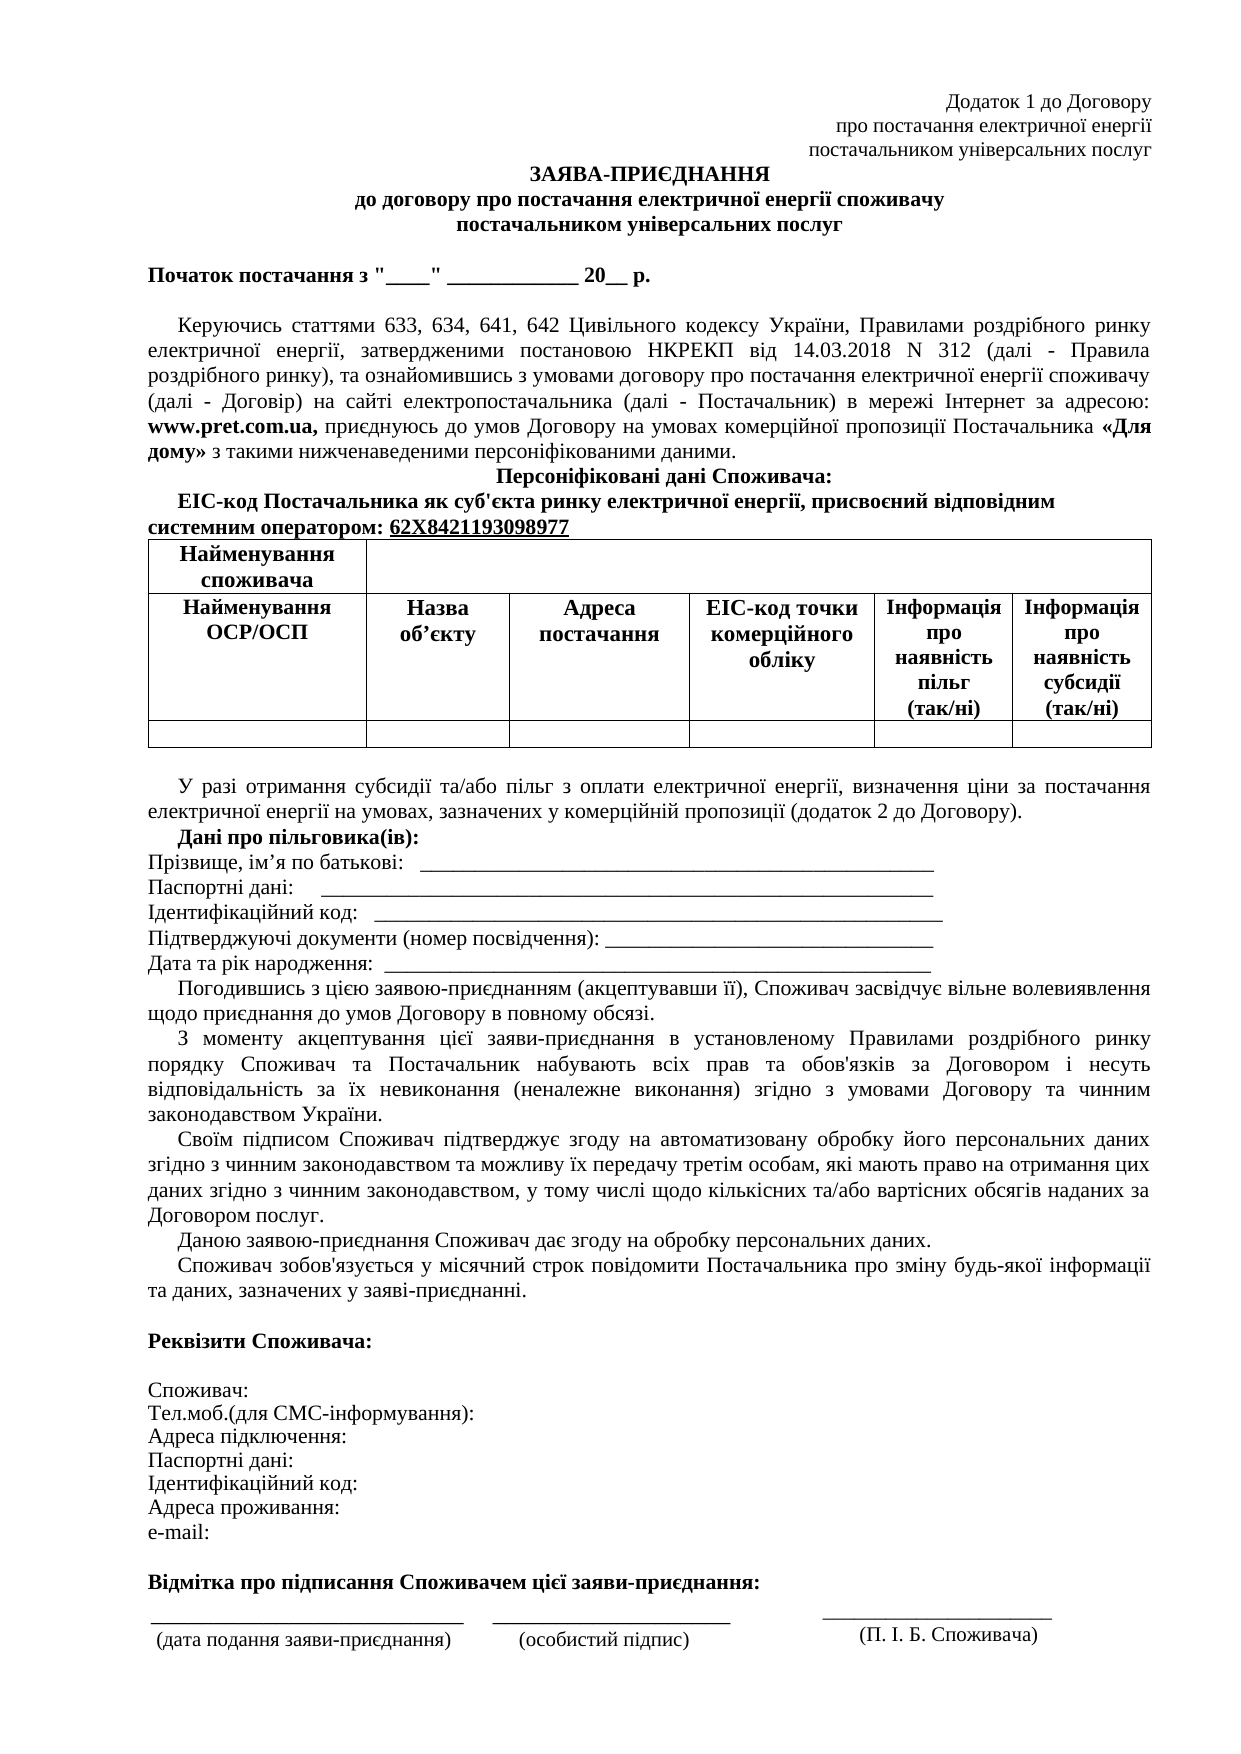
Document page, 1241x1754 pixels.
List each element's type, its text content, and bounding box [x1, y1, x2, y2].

table_cell [367, 721, 509, 747]
text Тел.моб.(для СМС-інформування): [148, 1402, 1152, 1425]
text Погодившись з цією заявою-приєднанням (акцептувавши її), Споживач засвідчує вільне волевиявлення щодо приєднання до умов Договору в повному обсязі. [148, 975, 1152, 1025]
text Адреса проживання: [148, 1496, 1152, 1519]
text Керуючись статтями 633, 634, 641, 642 Цивільного кодексу України, Правилами роздрібного ринку електричної енергії, затвердженими постановою НКРЕКП від 14.03.2018 N 312 (далі - Правила роздрібного ринку), та ознайомившись з умовами договору про постачання електричної енергії споживачу (далі - Договір) на сайті електропостачальника (далі - Постачальник) в мережі Інтернет за адресою: www.pret.com.ua, приєднуюсь до умов Договору на умовах комерційної пропозиції Постачальника «Для дому» з такими нижченаведеними персоніфікованими даними. [148, 312, 1152, 463]
text Додаток 1 до Договору [148, 88, 1152, 113]
text Споживач зобов'язується у місячний строк повідомити Постачальника про зміну будь-якої інформації та даних, зазначених у заяві-приєднанні. [148, 1252, 1152, 1303]
text Адреса підключення: [148, 1425, 1152, 1449]
text Ідентифікаційний код: [148, 1472, 1152, 1496]
table_cell [149, 721, 366, 747]
text Споживач: [148, 1378, 1152, 1402]
table_cell Адреса постачання [510, 594, 689, 720]
text Відмітка про підписання Споживачем цієї заяви-приєднання: [148, 1569, 1152, 1594]
table_cell Інформація про наявність пільг (так/ні) [875, 594, 1012, 720]
table_cell [875, 721, 1012, 747]
text Дані про пільговика(ів): Прізвище, ім’я по батькові: _______________________________________________ Паспортні дані: ________________________________________________________ Ідентифікаційний код: ____________________________________________________ Підтверджуючі документи (номер посвідчення): ______________________________ Дата та рік народження: __________________________________________________ [148, 824, 1152, 975]
table_header ___________________ (особистий підпис) [490, 1595, 819, 1654]
table_cell Інформація про наявність субсидії (так/ні) [1013, 594, 1151, 720]
text e-mail: [148, 1519, 1152, 1544]
table_header ______________________ (П. І. Б. Споживача) [820, 1595, 1152, 1654]
text У разі отримання субсидії та/або пільг з оплати електричної енергії, визначення ціни за постачання електричної енергії на умовах, зазначених у комерційній пропозиції (додаток 2 до Договору). [148, 773, 1152, 824]
text Персоніфіковані дані Споживача: [148, 463, 1152, 488]
table_cell Назва об’єкту [367, 594, 509, 720]
text З моменту акцептування цієї заяви-приєднання в установленому Правилами роздрібного ринку порядку Споживач та Постачальник набувають всіх прав та обов'язків за Договором і несуть відповідальність за їх невиконання (неналежне виконання) згідно з умовами Договору та чинним законодавством України. [148, 1025, 1152, 1126]
text Паспортні дані: [148, 1449, 1152, 1472]
table_header [367, 540, 1151, 593]
text постачальником універсальних послуг [148, 211, 1152, 236]
table_cell [1013, 721, 1151, 747]
text Реквізити Споживача: [148, 1328, 1152, 1353]
text Початок постачання з "____" ____________ 20__ р. [148, 262, 1152, 287]
text Своїм підписом Споживач підтверджує згоду на автоматизовану обробку його персональних даних згідно з чинним законодавством та можливу їх передачу третім особам, які мають право на отримання цих даних згідно з чинним законодавством, у тому числі щодо кількісних та/або вартісних обсягів наданих за Договором послуг. [148, 1126, 1152, 1227]
table_cell [510, 721, 689, 747]
text ЕІС-код Постачальника як суб'єкта ринку електричної енергії, присвоєний відповідним системним оператором: 62X8421193098977 [148, 488, 1152, 539]
text ЗАЯВА-ПРИЄДНАННЯ до договору про постачання електричної енергії споживачу [148, 161, 1152, 211]
text Даною заявою-приєднання Споживач дає згоду на обробку персональних даних. [148, 1227, 1152, 1252]
table_cell ЕІС-код точки комерційного обліку [690, 594, 874, 720]
table_header Найменування споживача [149, 540, 366, 593]
text про постачання електричної енергії [148, 113, 1152, 137]
table_cell [690, 721, 874, 747]
text постачальником універсальних послуг [148, 137, 1152, 161]
table_cell Найменування ОСР/ОСП [149, 594, 366, 720]
table_header _________________________ (дата подання заяви-приєднання) [148, 1595, 489, 1654]
